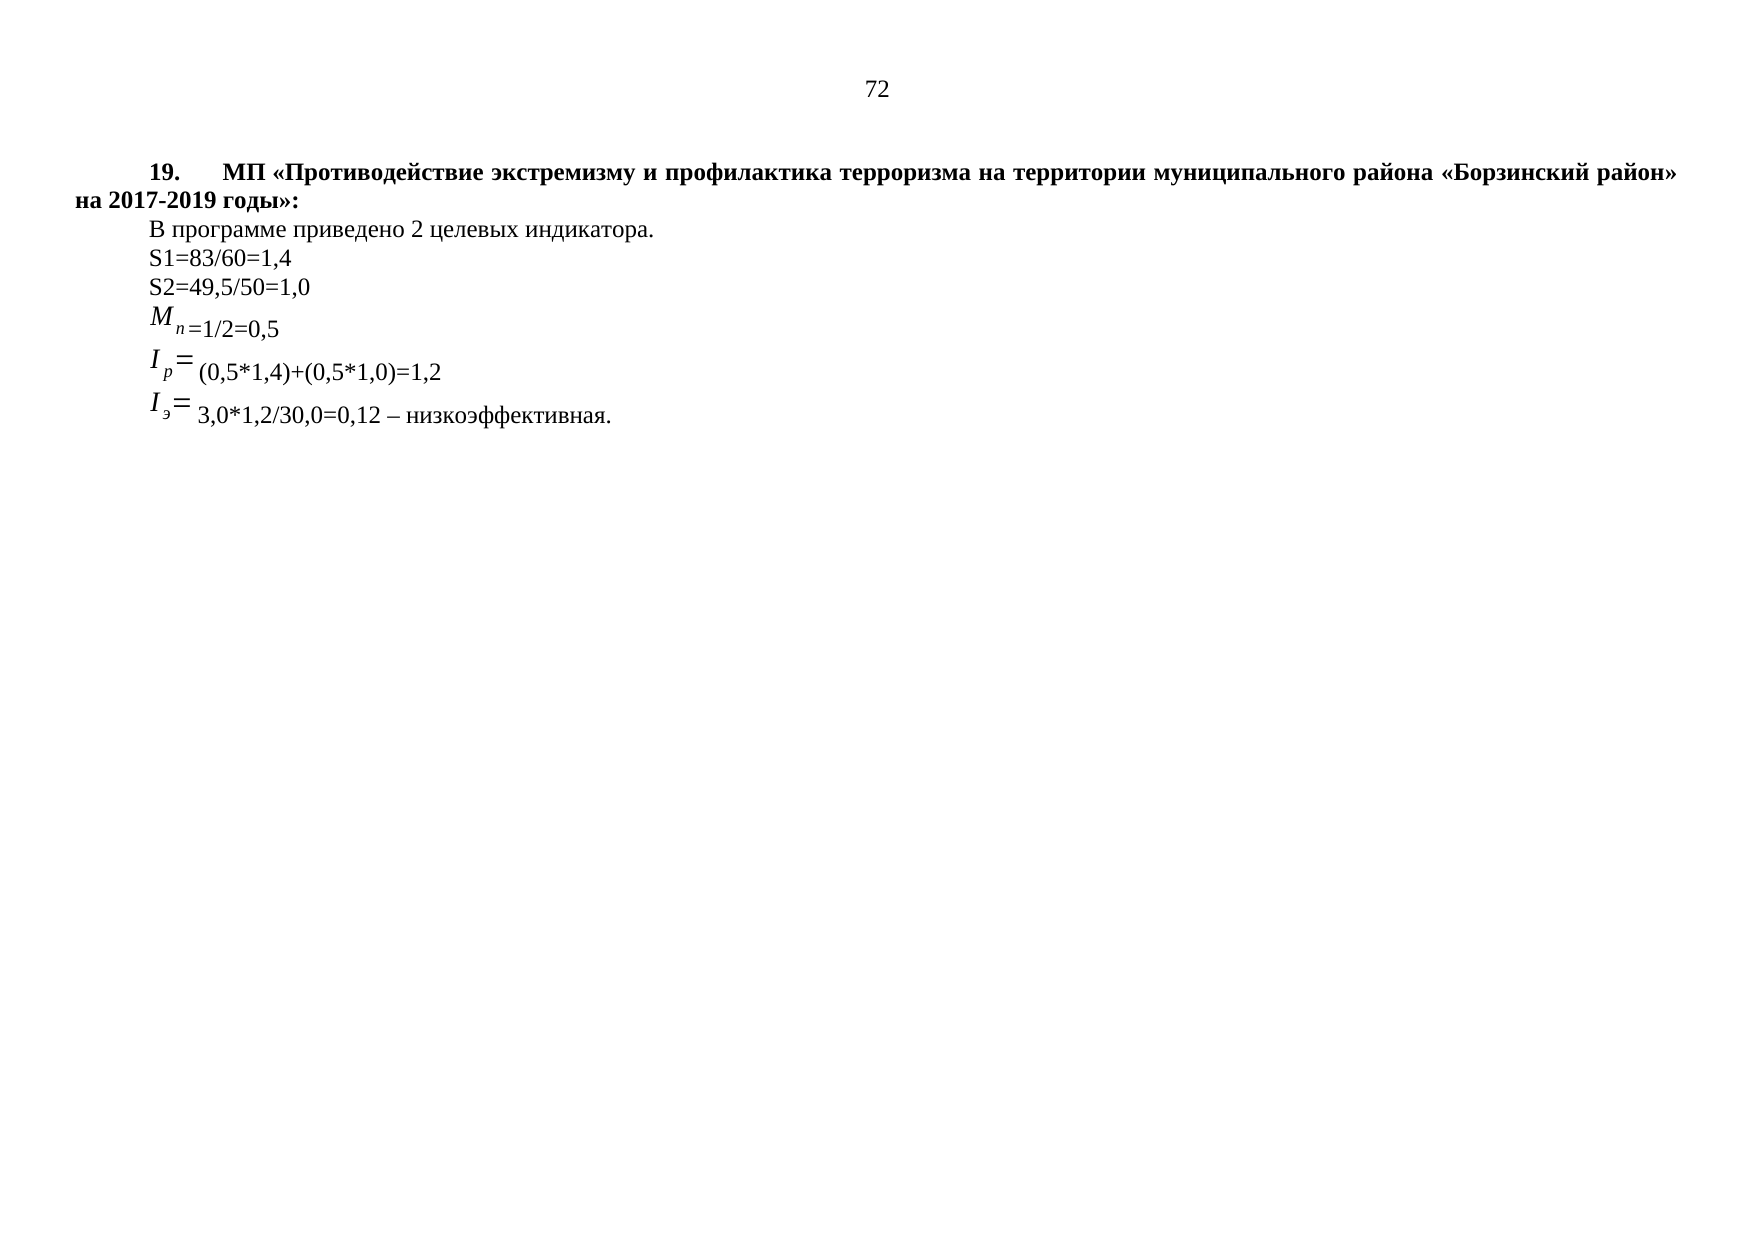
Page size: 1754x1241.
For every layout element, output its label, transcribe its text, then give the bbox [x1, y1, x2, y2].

text =1/2=0,5 [75, 300, 1679, 343]
text (0,5*1,4)+(0,5*1,0)=1,2 [75, 343, 1679, 386]
text S2=49,5/50=1,0 [75, 272, 1679, 300]
text 3,0*1,2/30,0=0,12 – низкоэффективная. [75, 386, 1679, 429]
text В программе приведено 2 целевых индикатора. [75, 214, 1679, 243]
list МП «Противодействие экстремизму и профилактика терроризма на территории муниципального района «Борзинский район» на 2017-2019 годы»: [75, 157, 1679, 214]
text S1=83/60=1,4 [75, 243, 1679, 272]
